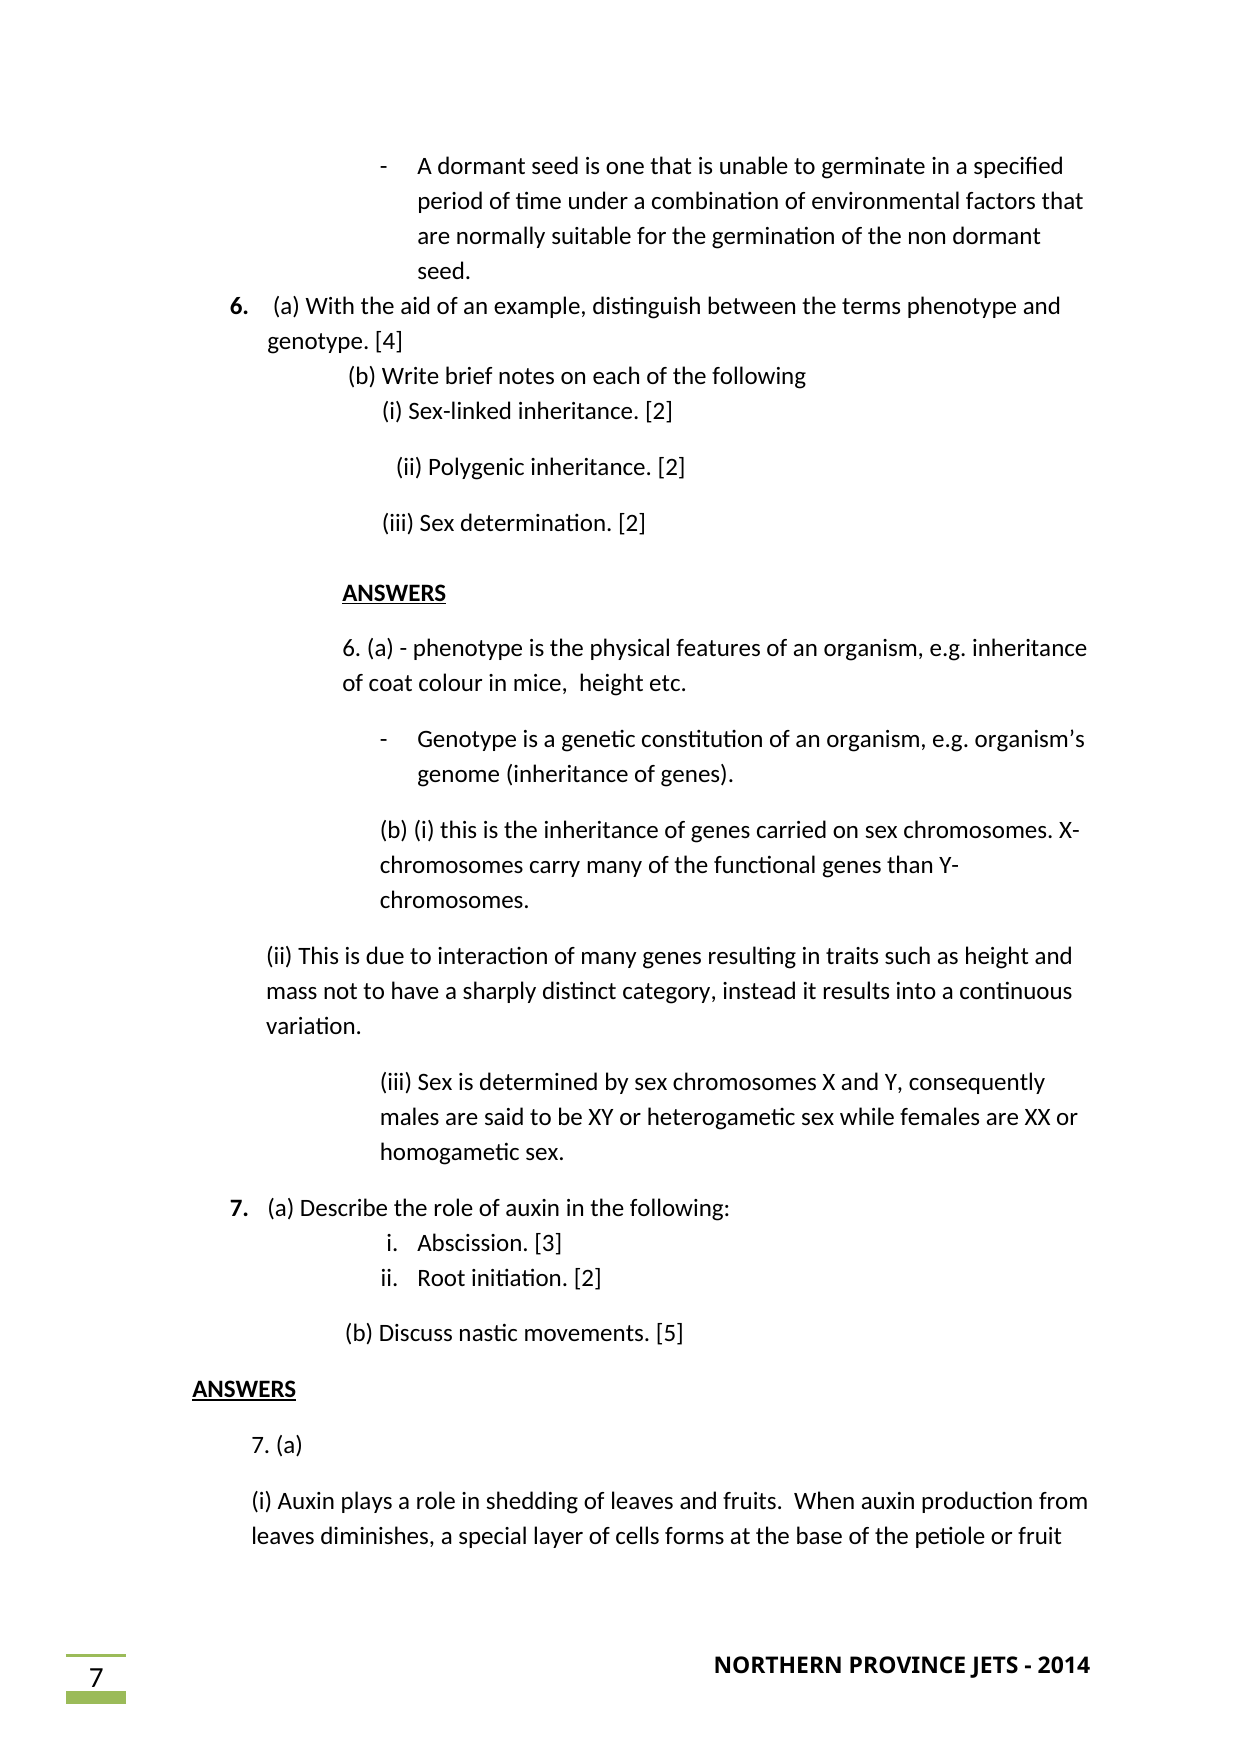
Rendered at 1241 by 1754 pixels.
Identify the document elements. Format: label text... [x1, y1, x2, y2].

list (i) Sex-linked inheritance. [2] [342, 395, 1090, 426]
list (b) Write brief notes on each of the following [342, 360, 1090, 391]
list A dormant seed is one that is unable to germinate in a specified period of time under a combination of environmental factors that are normally suitable for the germination of the non dormant seed. [379, 150, 1090, 286]
text 7. (a) [251, 1429, 1090, 1460]
list ANSWERS [342, 577, 1090, 607]
list Genotype is a genetic constitution of an organism, e.g. organism’s genome (inheritance of genes). [379, 723, 1090, 789]
list Abscission. [3] [398, 1227, 1090, 1257]
text 6. (a) - phenotype is the physical features of an organism, e.g. inheritance of coat colour in mice, height etc. [342, 632, 1090, 698]
text (ii) Polygenic inheritance. [2] [192, 451, 1090, 481]
list (a) Describe the role of auxin in the following: [229, 1192, 1090, 1222]
list (iii) Sex determination. [2] [342, 507, 1090, 537]
text (iii) Sex is determined by sex chromosomes X and Y, consequently males are said to be XY or heterogametic sex while females are XX or homogametic sex. [379, 1066, 1090, 1166]
text ANSWERS [192, 1373, 1090, 1404]
text (b) (i) this is the inheritance of genes carried on sex chromosomes. X-chromosomes carry many of the functional genes than Y-chromosomes. [379, 814, 1090, 915]
text (b) Discuss nastic movements. [5] [192, 1317, 1090, 1348]
list Root initiation. [2] [398, 1262, 1090, 1292]
list (a) With the aid of an example, distinguish between the terms phenotype and genotype. [4] [229, 290, 1090, 356]
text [251, 1485, 1090, 1551]
text (ii) This is due to interaction of many genes resulting in traits such as height and mass not to have a sharply distinct category, instead it results into a continuous variation. [266, 940, 1090, 1041]
